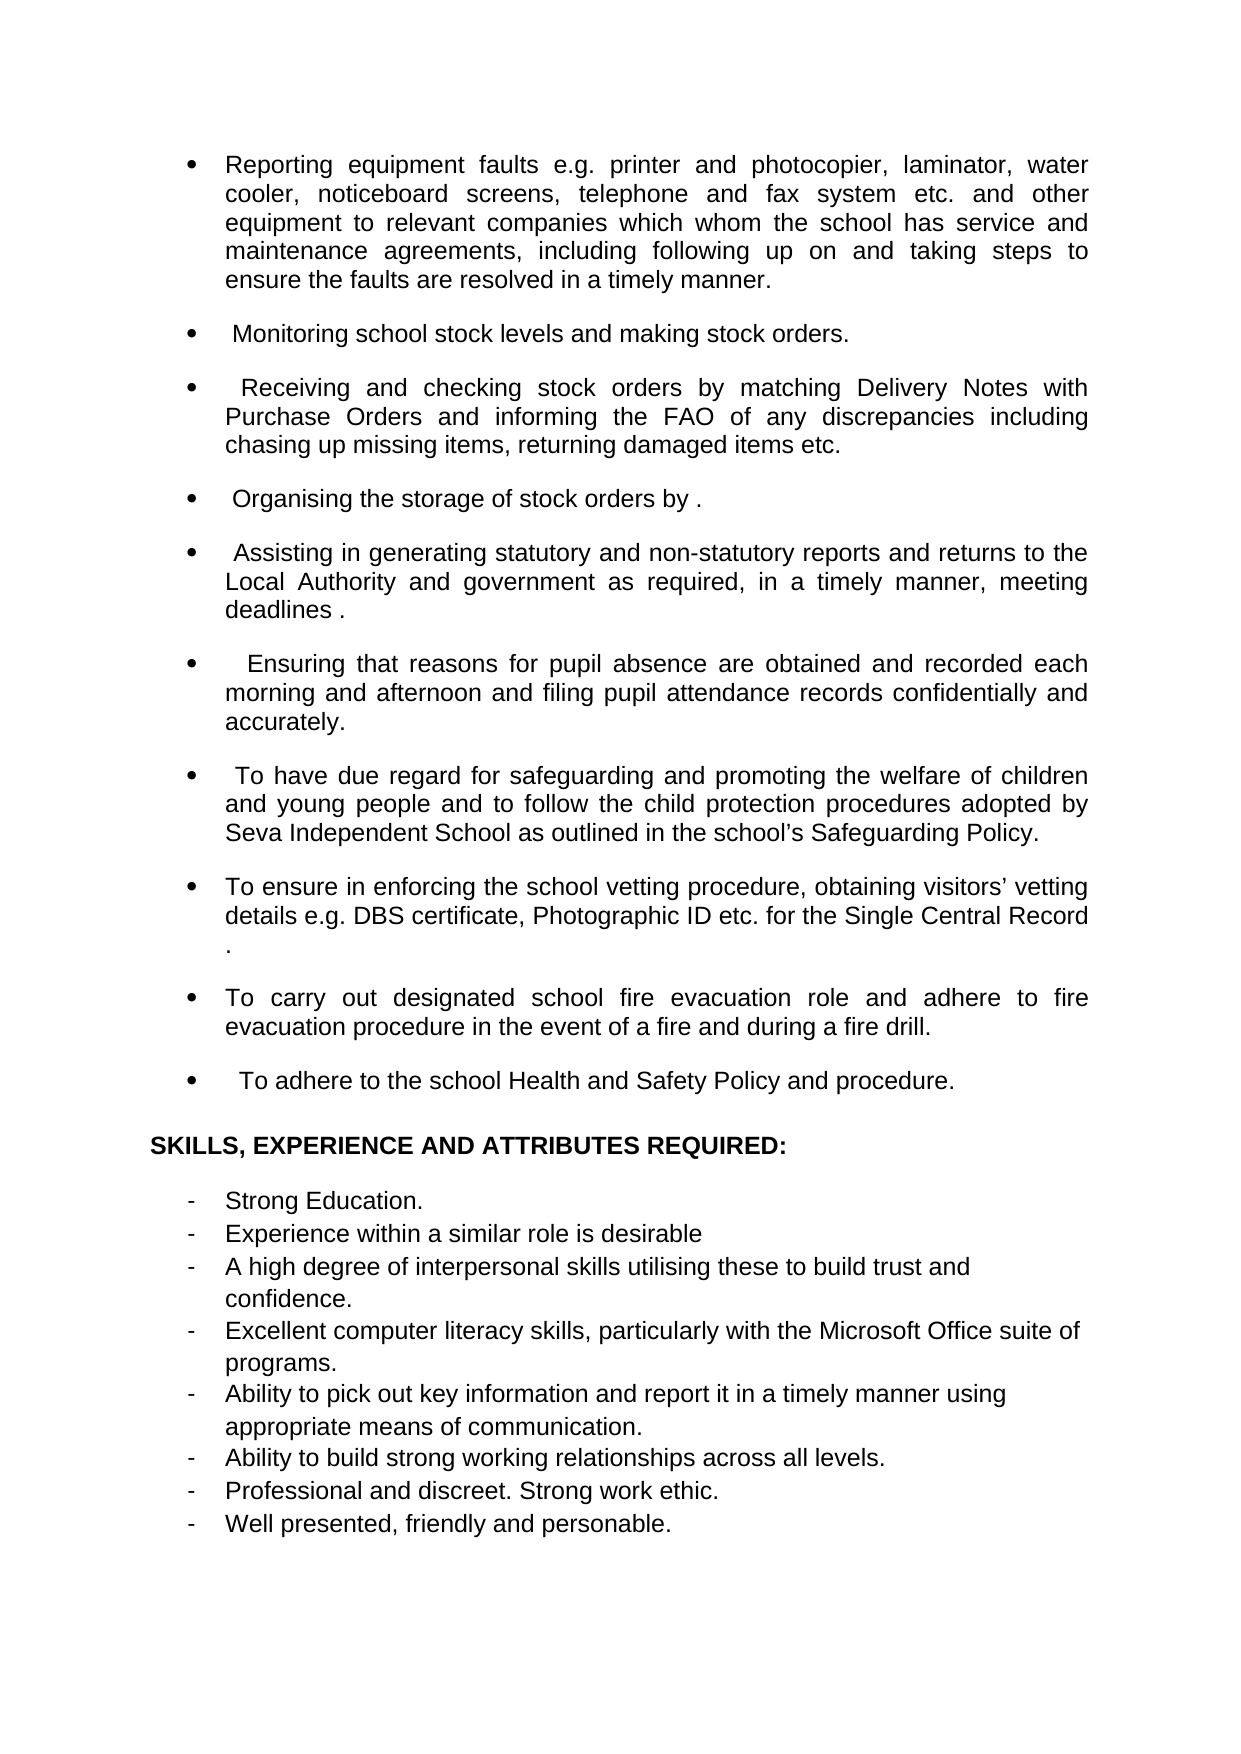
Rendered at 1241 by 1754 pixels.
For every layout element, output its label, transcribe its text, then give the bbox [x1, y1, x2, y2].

list Ability to pick out key information and report it in a timely manner using appropriate means of communication. [187, 1379, 1090, 1440]
subtitle To carry out designated school fire evacuation role and adhere to fire evacuation procedure in the event of a fire and during a fire drill. [187, 983, 1090, 1041]
list Professional and discreet. Strong work ethic. [187, 1475, 1090, 1506]
subtitle Assisting in generating statutory and non-statutory reports and returns to the Local Authority and government as required, in a timely manner, meeting deadlines . [187, 538, 1090, 624]
subtitle Receiving and checking stock orders by matching Delivery Notes with Purchase Orders and informing the FAO of any discrepancies including chasing up missing items, returning damaged items etc. [187, 373, 1090, 459]
subtitle Ensuring that reasons for pupil absence are obtained and recorded each morning and afternoon and filing pupil attendance records confidentially and accurately. [187, 649, 1090, 736]
subtitle To adhere to the school Health and Safety Policy and procedure. [187, 1066, 1090, 1095]
list A high degree of interpersonal skills utilising these to build trust and confidence. [187, 1251, 1090, 1312]
subtitle To have due regard for safeguarding and promoting the welfare of children and young people and to follow the child protection procedures adopted by Seva Independent School as outlined in the school’s Safeguarding Policy. [187, 761, 1090, 847]
list Ability to build strong working relationships across all levels. [187, 1442, 1090, 1473]
list Strong Education. [187, 1185, 1090, 1216]
subtitle Reporting equipment faults e.g. printer and photocopier, laminator, water cooler, noticeboard screens, telephone and fax system etc. and other equipment to relevant companies which whom the school has service and maintenance agreements, including following up on and taking steps to ensure the faults are resolved in a timely manner. [187, 150, 1090, 294]
list Well presented, friendly and personable. [187, 1508, 1090, 1539]
list Excellent computer literacy skills, particularly with the Microsoft Office suite of programs. [187, 1315, 1090, 1376]
subtitle Organising the storage of stock orders by . [187, 484, 1090, 513]
list Experience within a similar role is desirable [187, 1218, 1090, 1248]
text SKILLS, EXPERIENCE AND ATTRIBUTES REQUIRED: [150, 1131, 1090, 1160]
subtitle Monitoring school stock levels and making stock orders. [187, 319, 1090, 348]
subtitle To ensure in enforcing the school vetting procedure, obtaining visitors’ vetting details e.g. DBS certificate, Photographic ID etc. for the Single Central Record . [187, 872, 1090, 958]
